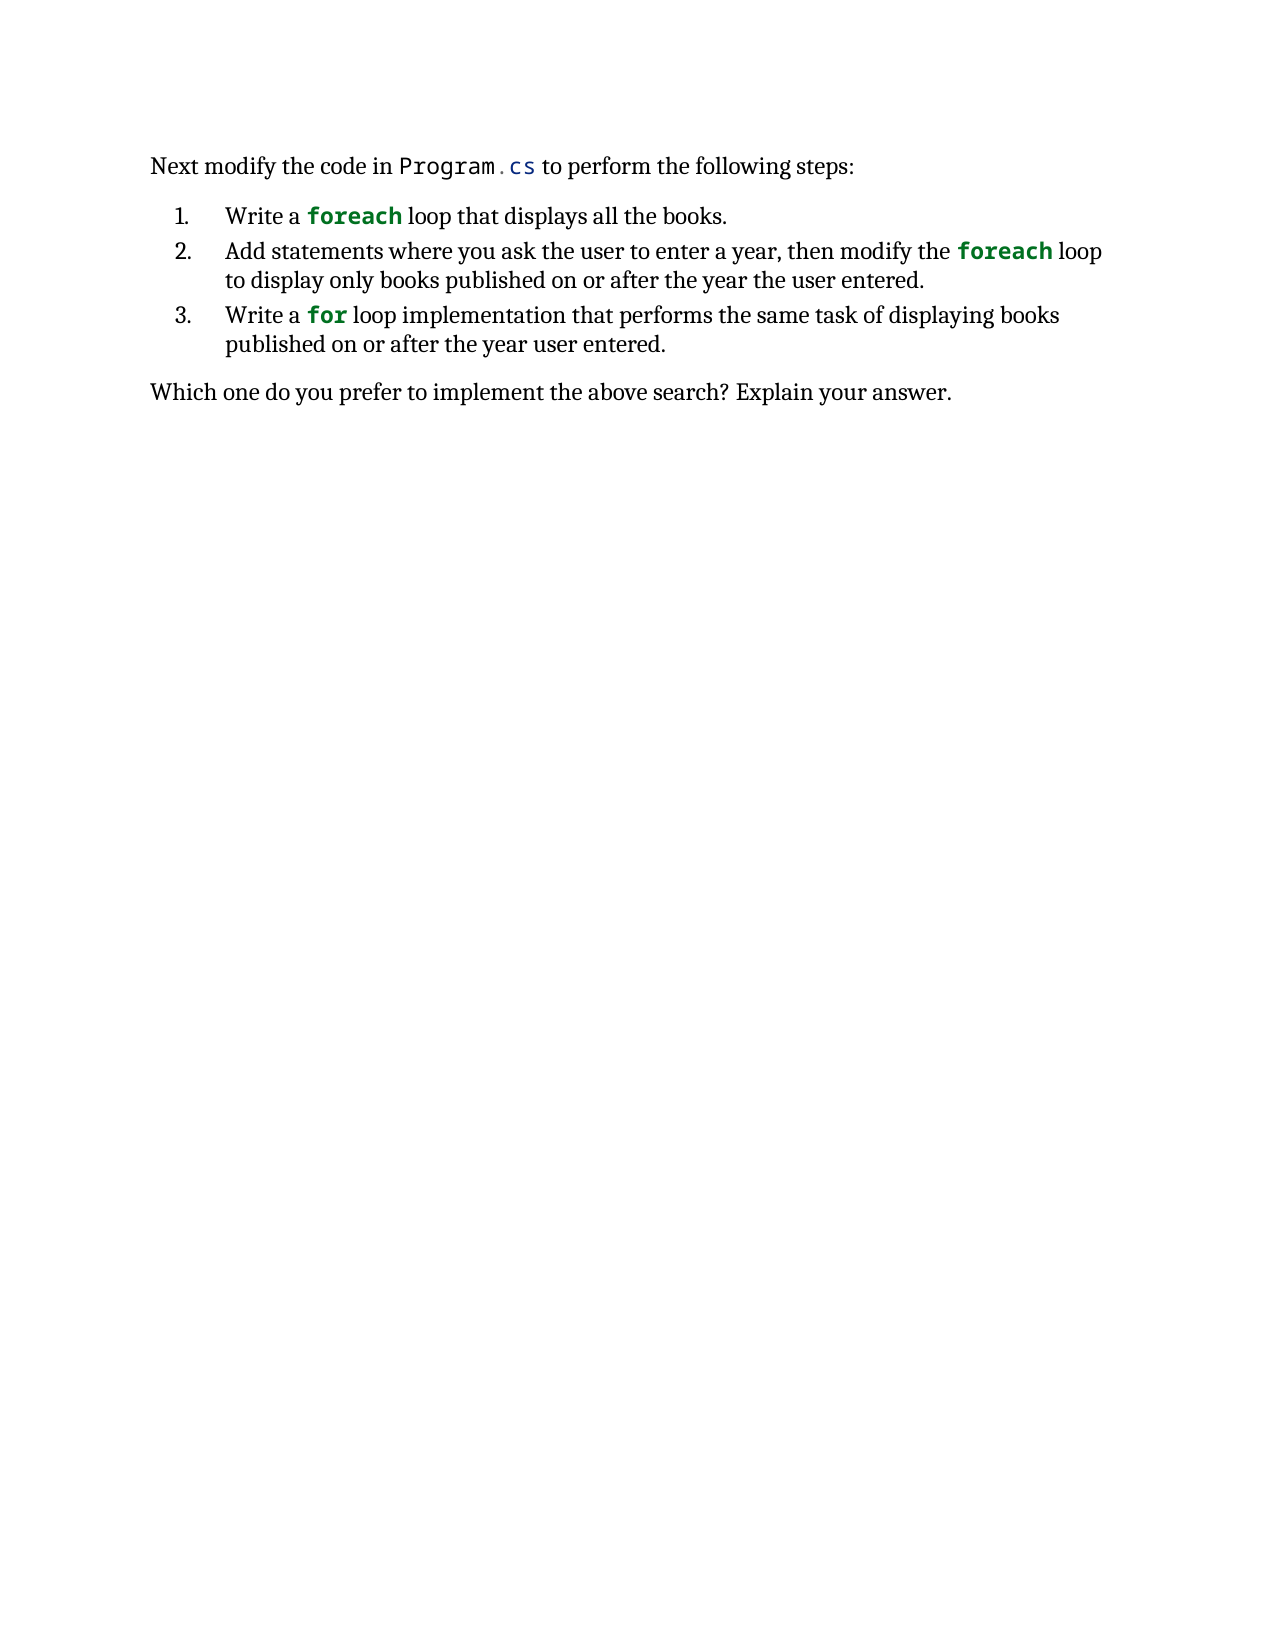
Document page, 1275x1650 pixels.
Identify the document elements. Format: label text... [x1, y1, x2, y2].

list Add statements where you ask the user to enter a year, then modify the foreach loop to display only books published on or after the year the user entered. [175, 235, 1125, 295]
text Next modify the code in Program.cs to perform the following steps: [150, 150, 1125, 181]
text Which one do you prefer to implement the above search? Explain your answer. [150, 377, 1125, 406]
list Write a for loop implementation that performs the same task of displaying books published on or after the year user entered. [175, 299, 1125, 359]
list Write a foreach loop that displays all the books. [175, 200, 1125, 231]
